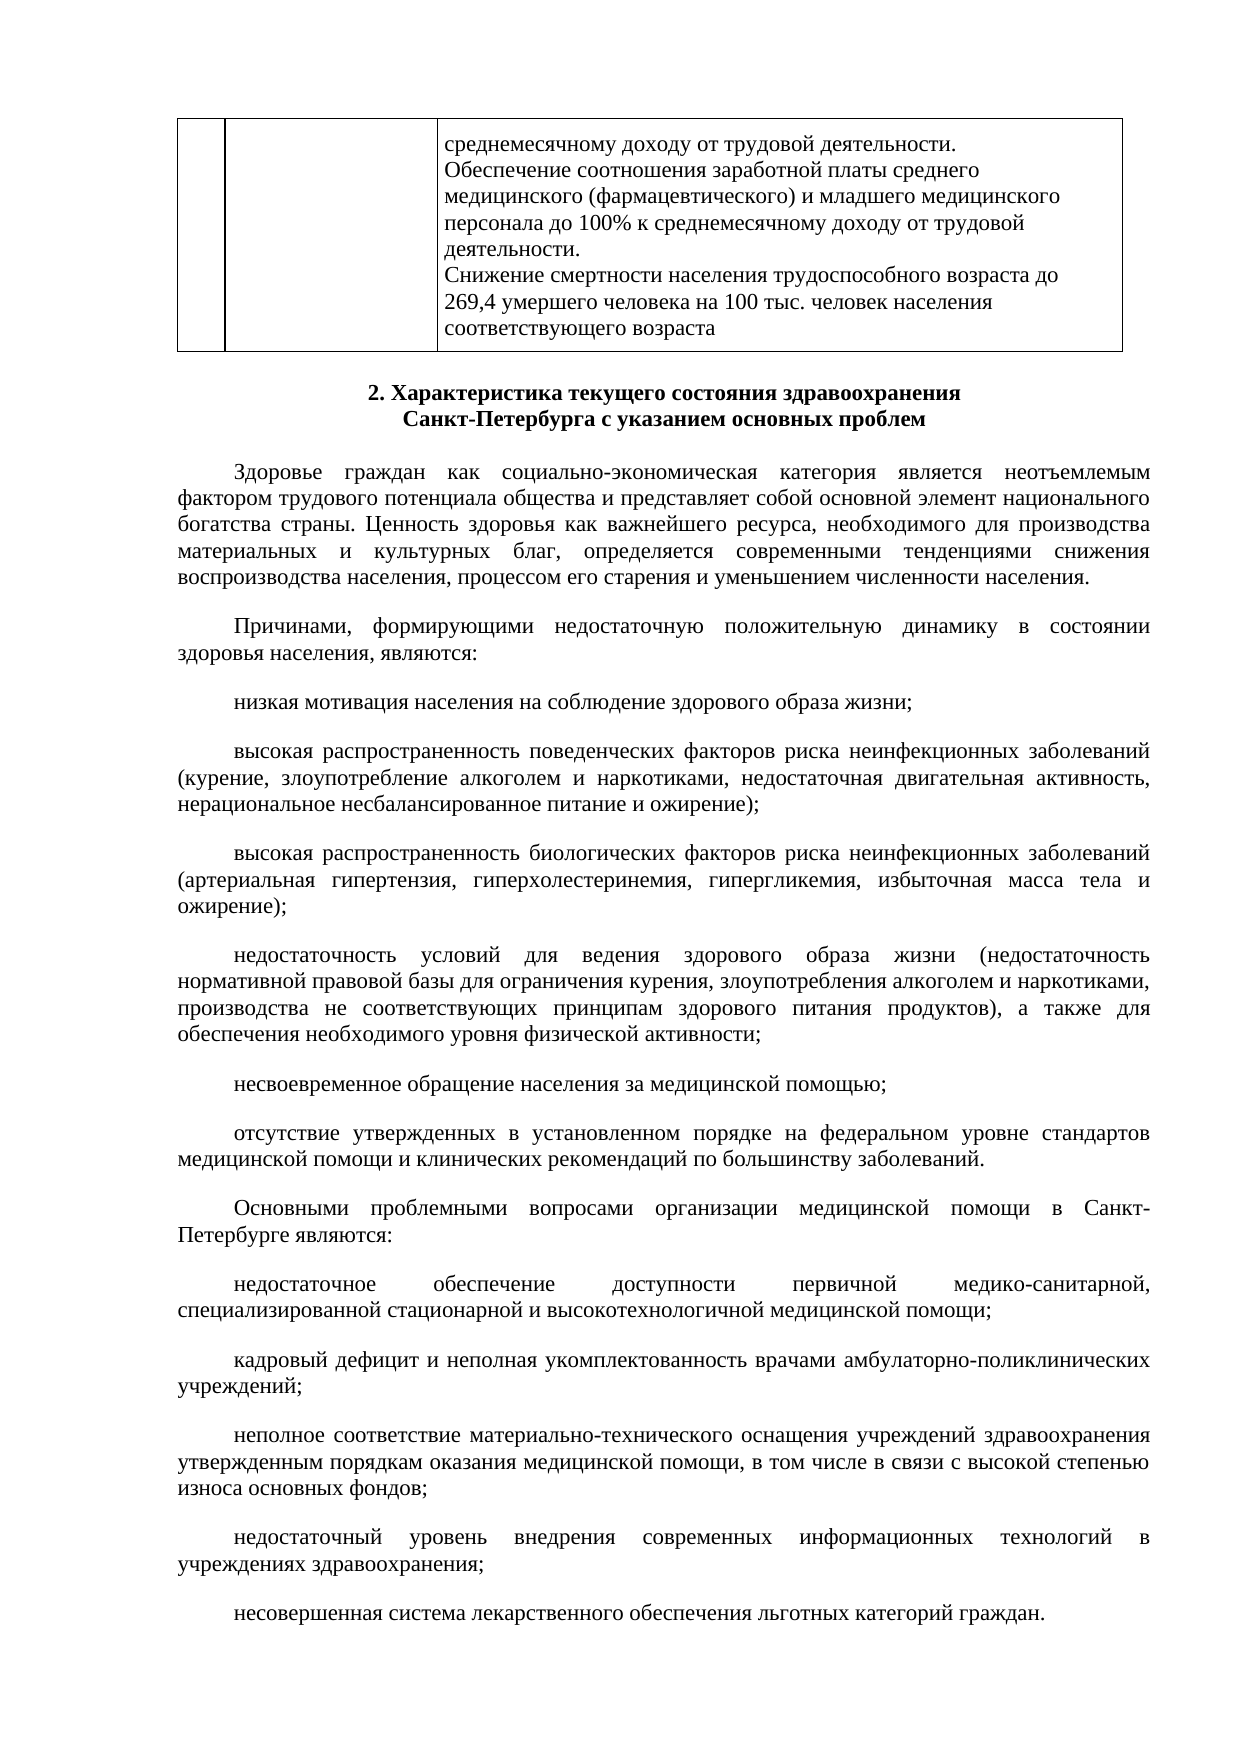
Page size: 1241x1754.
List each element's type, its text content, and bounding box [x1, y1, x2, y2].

text Здоровье граждан как социально-экономическая категория является неотъемлемым фактором трудового потенциала общества и представляет собой основной элемент национального богатства страны. Ценность здоровья как важнейшего ресурса, необходимого для производства материальных и культурных благ, определяется современными тенденциями снижения воспроизводства населения, процессом его старения и уменьшением численности населения. [177, 458, 1152, 589]
text высокая распространенность биологических факторов риска неинфекционных заболеваний (артериальная гипертензия, гиперхолестеринемия, гипергликемия, избыточная масса тела и ожирение); [177, 839, 1152, 918]
text недостаточность условий для ведения здорового образа жизни (недостаточность нормативной правовой базы для ограничения курения, злоупотребления алкоголем и наркотиками, производства не соответствующих принципам здорового питания продуктов), а также для обеспечения необходимого уровня физической активности; [177, 941, 1152, 1047]
text недостаточное обеспечение доступности первичной медико-санитарной, специализированной стационарной и высокотехнологичной медицинской помощи; [177, 1270, 1152, 1323]
table_cell 11 [178, 119, 224, 351]
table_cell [438, 119, 1122, 351]
text кадровый дефицит и неполная укомплектованность врачами амбулаторно-поликлинических учреждений; [177, 1346, 1152, 1398]
title 2. Характеристика текущего состояния здравоохранения [177, 379, 1152, 405]
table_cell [226, 119, 437, 351]
text Причинами, формирующими недостаточную положительную динамику в состоянии здоровья населения, являются: [177, 612, 1152, 665]
text отсутствие утвержденных в установленном порядке на федеральном уровне стандартов медицинской помощи и клинических рекомендаций по большинству заболеваний. [177, 1119, 1152, 1172]
text высокая распространенность поведенческих факторов риска неинфекционных заболеваний (курение, злоупотребление алкоголем и наркотиками, недостаточная двигательная активность, нерациональное несбалансированное питание и ожирение); [177, 737, 1152, 816]
text несвоевременное обращение населения за медицинской помощью; [177, 1069, 1152, 1096]
text несовершенная система лекарственного обеспечения льготных категорий граждан. [177, 1599, 1152, 1625]
title Санкт-Петербурга с указанием основных проблем [177, 405, 1152, 431]
text неполное соответствие материально-технического оснащения учреждений здравоохранения утвержденным порядкам оказания медицинской помощи, в том числе в связи с высокой степенью износа основных фондов; [177, 1421, 1152, 1500]
text низкая мотивация населения на соблюдение здорового образа жизни; [177, 688, 1152, 714]
text недостаточный уровень внедрения современных информационных технологий в учреждениях здравоохранения; [177, 1523, 1152, 1576]
text Основными проблемными вопросами организации медицинской помощи в Санкт-Петербурге являются: [177, 1194, 1152, 1247]
